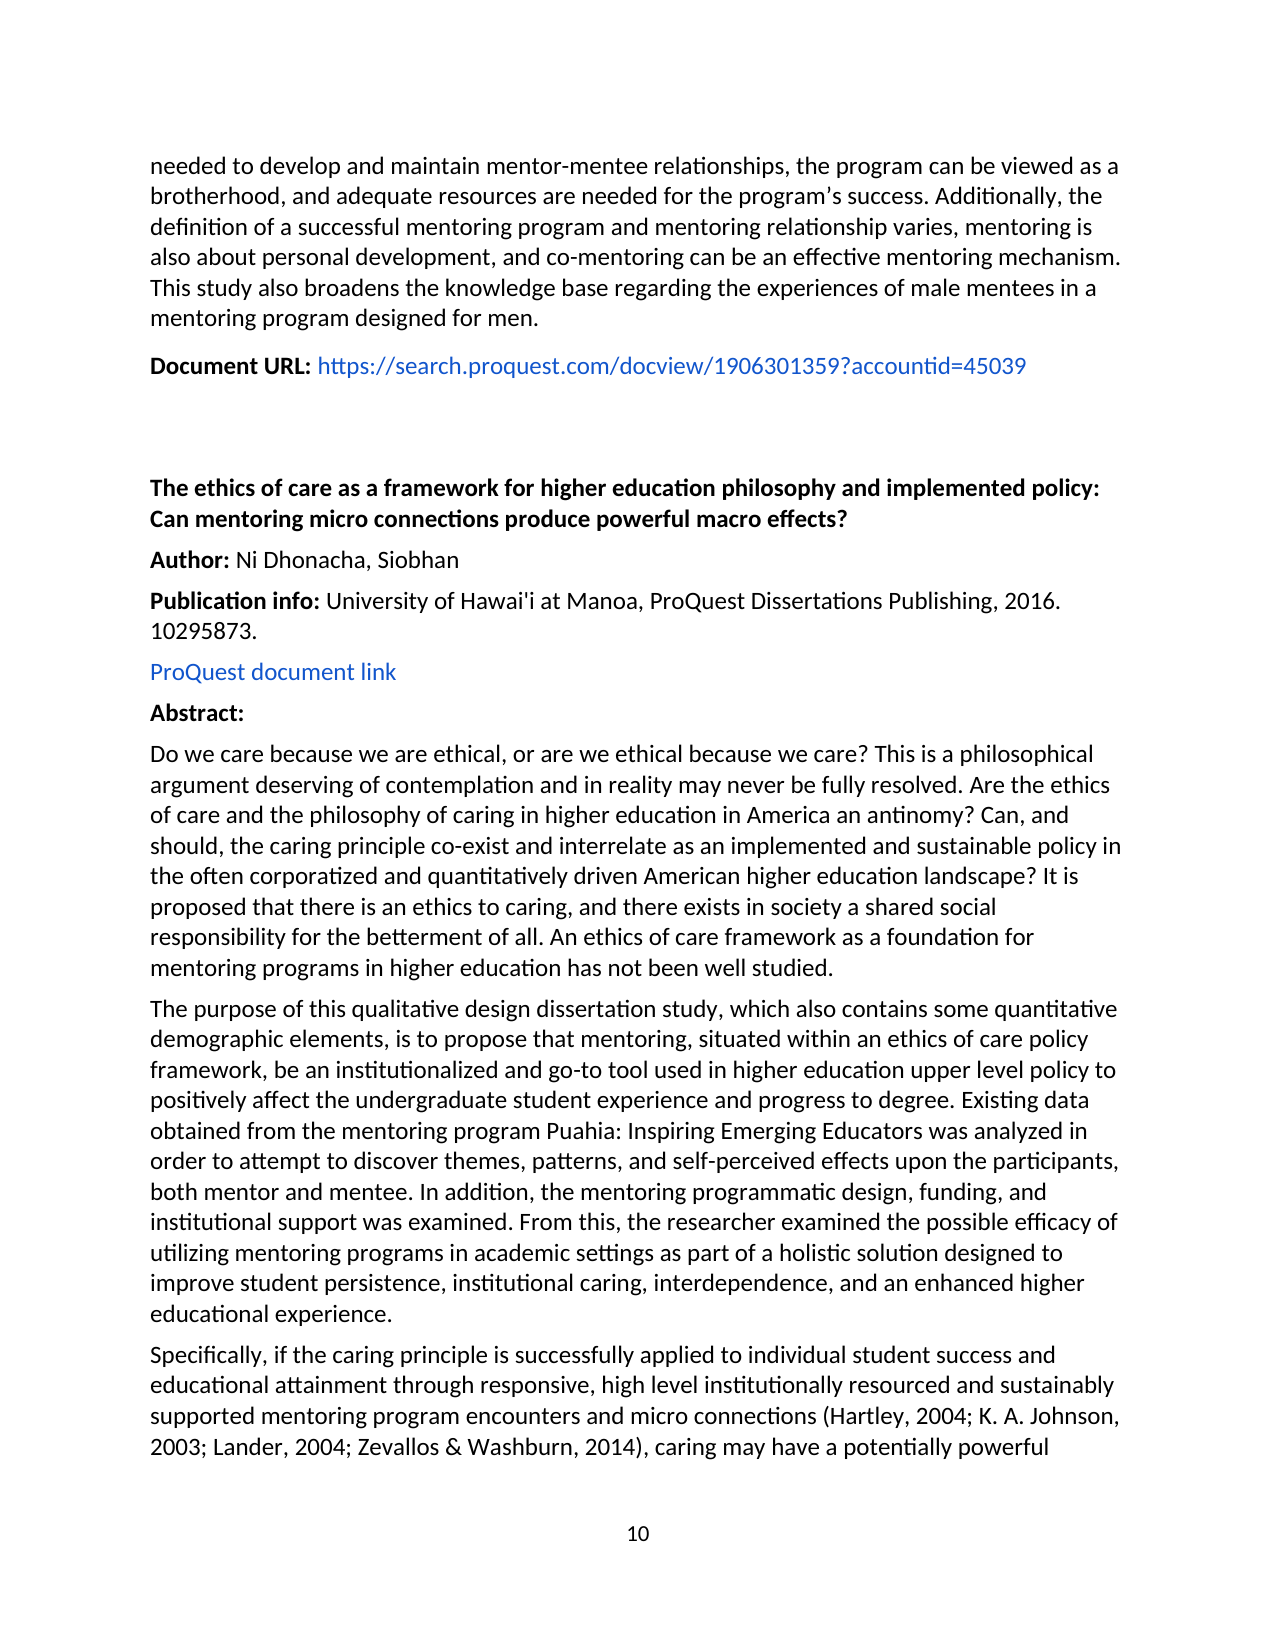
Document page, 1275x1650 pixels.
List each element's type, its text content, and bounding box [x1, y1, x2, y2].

text Document URL: https://search.proquest.com/docview/1906301359?accountid=45039 [150, 350, 1125, 380]
text Publication info: University of Hawai'i at Manoa, ProQuest Dissertations Publishing, 2016. 10295873. [150, 585, 1125, 646]
text The purpose of this qualitative design dissertation study, which also contains some quantitative demographic elements, is to propose that mentoring, situated within an ethics of care policy framework, be an institutionalized and go-to tool used in higher education upper level policy to positively affect the undergraduate student experience and progress to degree. Existing data obtained from the mentoring program Puahia: Inspiring Emerging Educators was analyzed in order to attempt to discover themes, patterns, and self-perceived effects upon the participants, both mentor and mentee. In addition, the mentoring programmatic design, funding, and institutional support was examined. From this, the researcher examined the possible efficacy of utilizing mentoring programs in academic settings as part of a holistic solution designed to improve student persistence, institutional caring, interdependence, and an enhanced higher educational experience. [150, 993, 1125, 1329]
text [150, 1339, 1125, 1461]
text Abstract: [150, 697, 1125, 728]
text Do we care because we are ethical, or are we ethical because we care? This is a philosophical argument deserving of contemplation and in reality may never be fully resolved. Are the ethics of care and the philosophy of caring in higher education in America an antinomy? Can, and should, the caring principle co-exist and interrelate as an implemented and sustainable policy in the often corporatized and quantitatively driven American higher education landscape? It is proposed that there is an ethics to caring, and there exists in society a shared social responsibility for the betterment of all. An ethics of care framework as a foundation for mentoring programs in higher education has not been well studied. [150, 738, 1125, 982]
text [150, 150, 1125, 333]
text ProQuest document link [150, 656, 1125, 687]
text The ethics of care as a framework for higher education philosophy and implemented policy: Can mentoring micro connections produce powerful macro effects? [150, 473, 1125, 534]
text Author: Ni Dhonacha, Siobhan [150, 544, 1125, 574]
